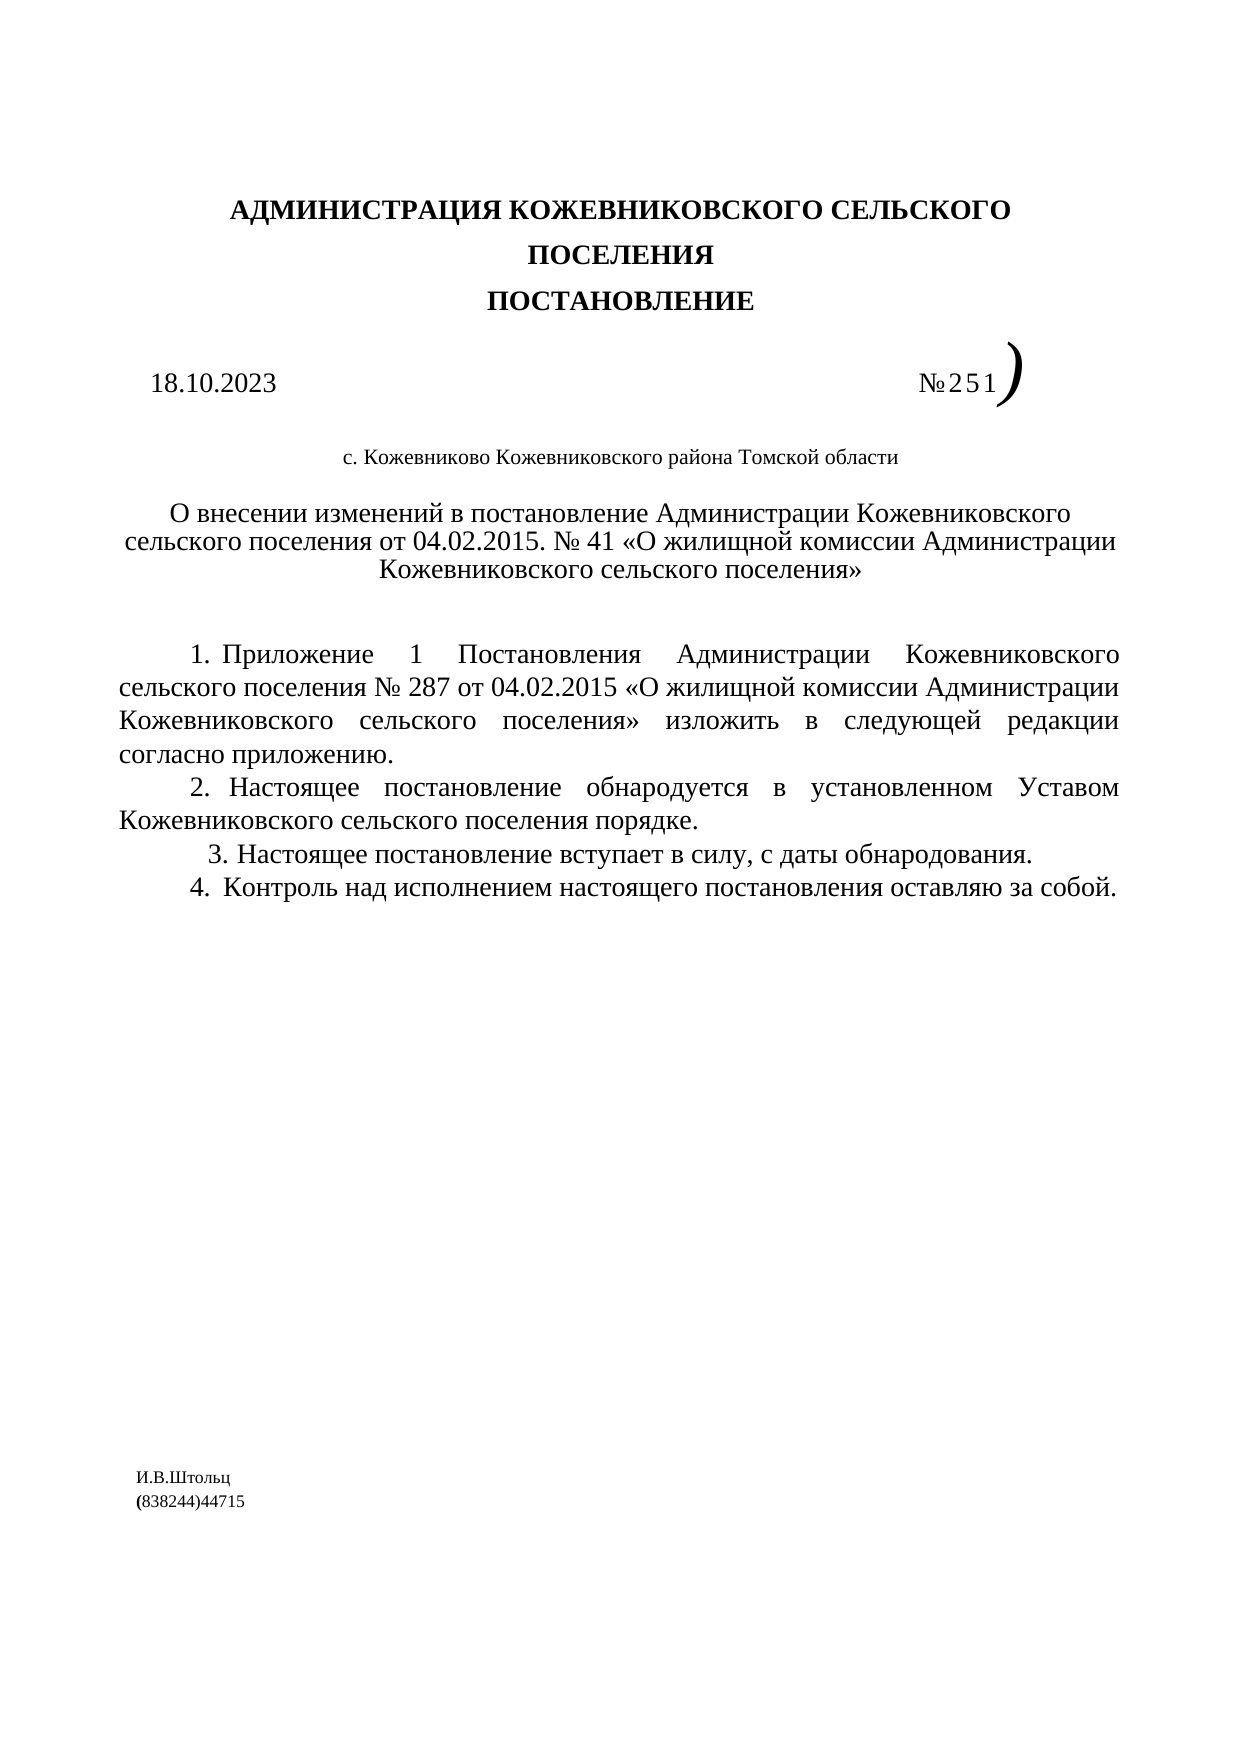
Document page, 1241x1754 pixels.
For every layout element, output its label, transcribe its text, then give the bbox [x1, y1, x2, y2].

list Настоящее постановление обнародуется в установленном Уставом Кожевниковского сельского поселения порядке. [119, 770, 1121, 836]
text О внесении изменений в постановление Администрации Кожевниковского сельского поселения от 04.02.2015. № 41 «О жилищной комиссии Администрации Кожевниковского сельского поселения» [119, 500, 1123, 584]
list Настоящее постановление вступает в силу, с даты обнародования. [119, 836, 1123, 870]
text АДМИНИСТРАЦИЯ КОЖЕВНИКОВСКОГО СЕЛЬСКОГО [119, 197, 1123, 225]
text ПОСЕЛЕНИЯ [119, 242, 1123, 270]
text 18.10.2023 №251) [150, 334, 1125, 407]
text ПОСТАНОВЛЕНИЕ [119, 288, 1123, 316]
list Приложение 1 Постановления Администрации Кожевниковского сельского поселения № 287 от 04.02.2015 «О жилищной комиссии Администрации Кожевниковского сельского поселения» изложить в следующей редакции согласно приложению. [119, 636, 1121, 770]
list Контроль над исполнением настоящего постановления оставляю за собой. [119, 870, 1121, 903]
text с. Кожевниково Кожевниковского района Томской области [119, 447, 1123, 469]
